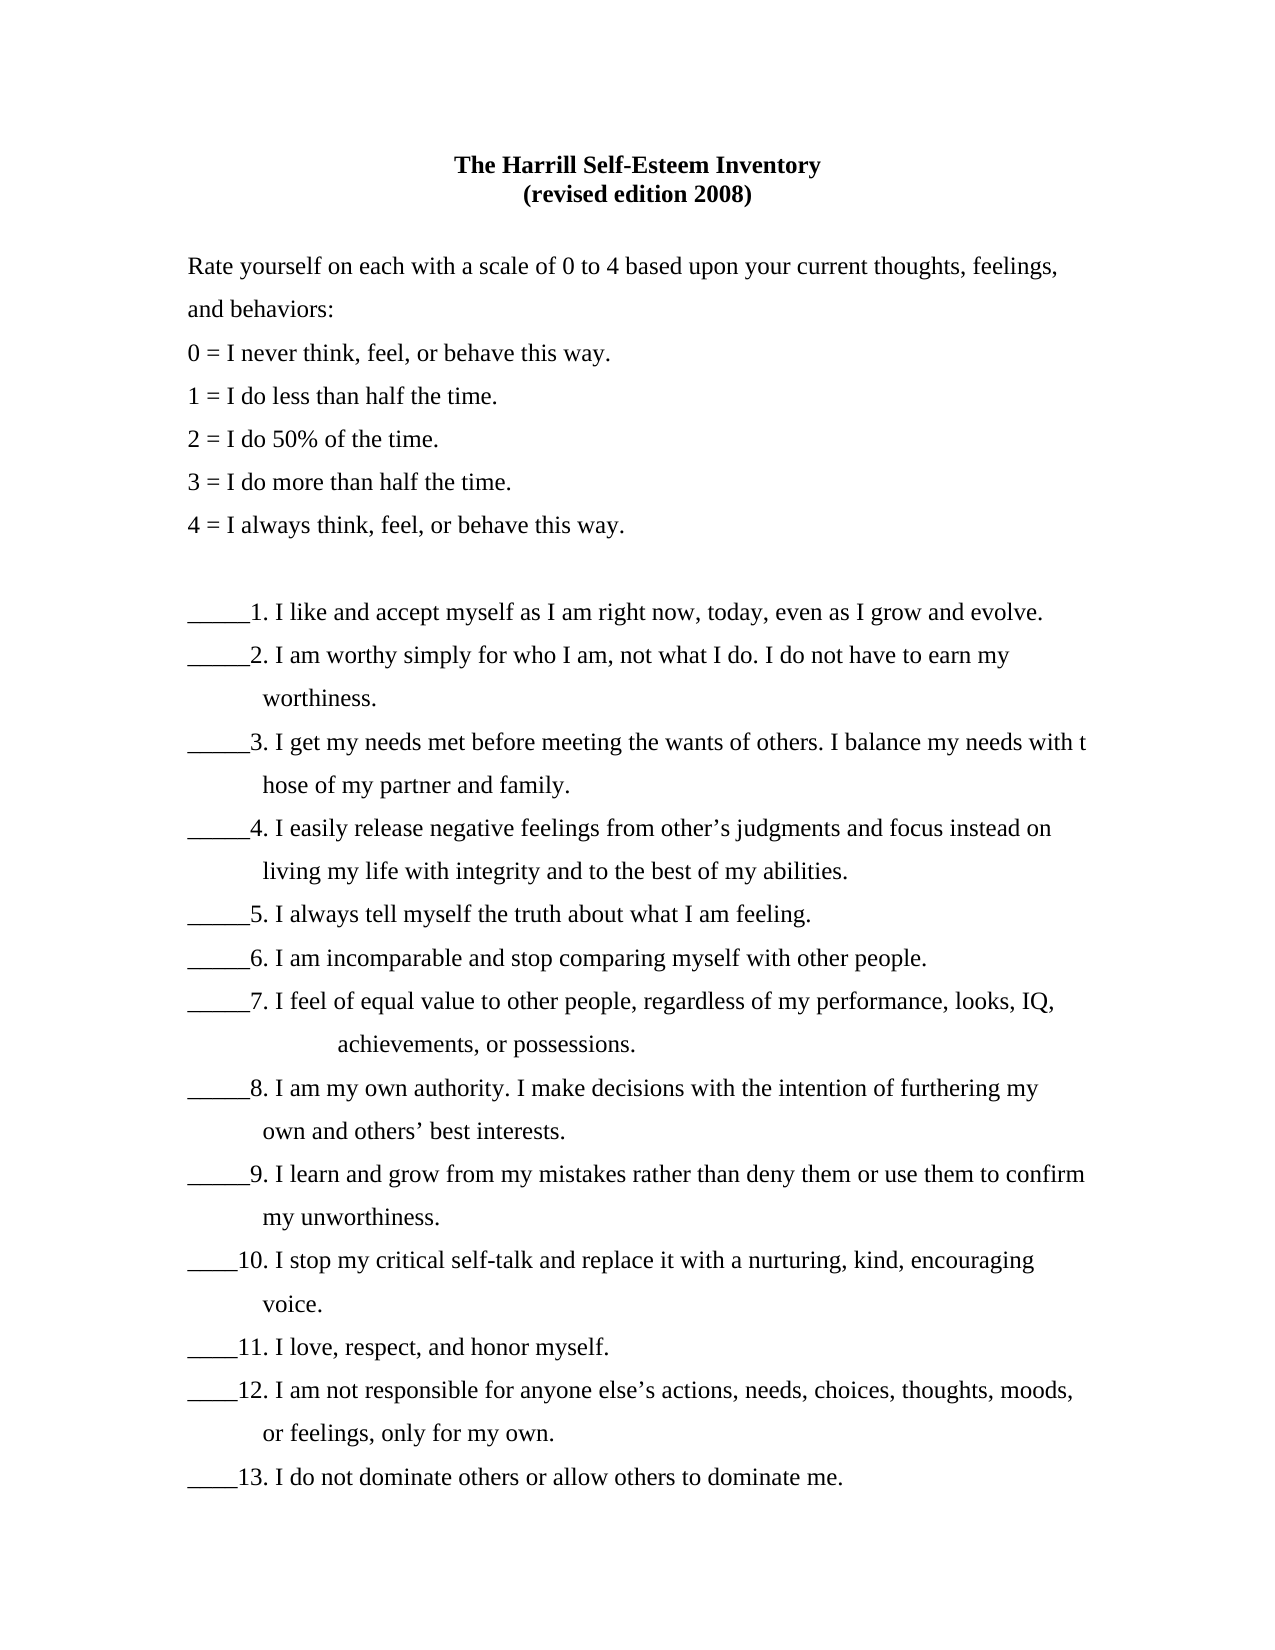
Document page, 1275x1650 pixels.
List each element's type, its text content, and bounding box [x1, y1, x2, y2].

text _____6. I am incomparable and stop comparing myself with other people. [187, 943, 1087, 972]
text _____3. I get my needs met before meeting the wants of others. I balance my needs with t hose of my partner and family. [187, 727, 1087, 798]
text _____1. I like and accept myself as I am right now, today, even as I grow and evolve. [187, 597, 1087, 626]
text ____13. I do not dominate others or allow others to dominate me. [187, 1462, 1087, 1491]
text _____9. I learn and grow from my mistakes rather than deny them or use them to confirm my unworthiness. [187, 1159, 1087, 1231]
text Rate yourself on each with a scale of 0 to 4 based upon your current thoughts, feelings, and behaviors: 0 = I never think, feel, or behave this way. 1 = I do less than half the time. 2 = I do 50% of the time. 3 = I do more than half the time. 4 = I always think, feel, or behave this way. [187, 251, 1087, 539]
text The Harrill Self-Esteem Inventory [187, 150, 1087, 179]
text ____10. I stop my critical self-talk and replace it with a nurturing, kind, encouraging voice. [187, 1246, 1087, 1317]
text (revised edition 2008) [187, 179, 1087, 208]
text _____4. I easily release negative feelings from other’s judgments and focus instead on living my life with integrity and to the best of my abilities. [187, 813, 1087, 885]
text _____7. I feel of equal value to other people, regardless of my performance, looks, IQ, achievements, or possessions. [187, 986, 1087, 1058]
text _____2. I am worthy simply for who I am, not what I do. I do not have to earn my worthiness. [187, 640, 1087, 712]
text ____11. I love, respect, and honor myself. [187, 1332, 1087, 1361]
text _____8. I am my own authority. I make decisions with the intention of furthering my own and others’ best interests. [187, 1073, 1087, 1144]
text ____12. I am not responsible for anyone else’s actions, needs, choices, thoughts, moods, or feelings, only for my own. [187, 1375, 1087, 1447]
text _____5. I always tell myself the truth about what I am feeling. [187, 899, 1087, 928]
